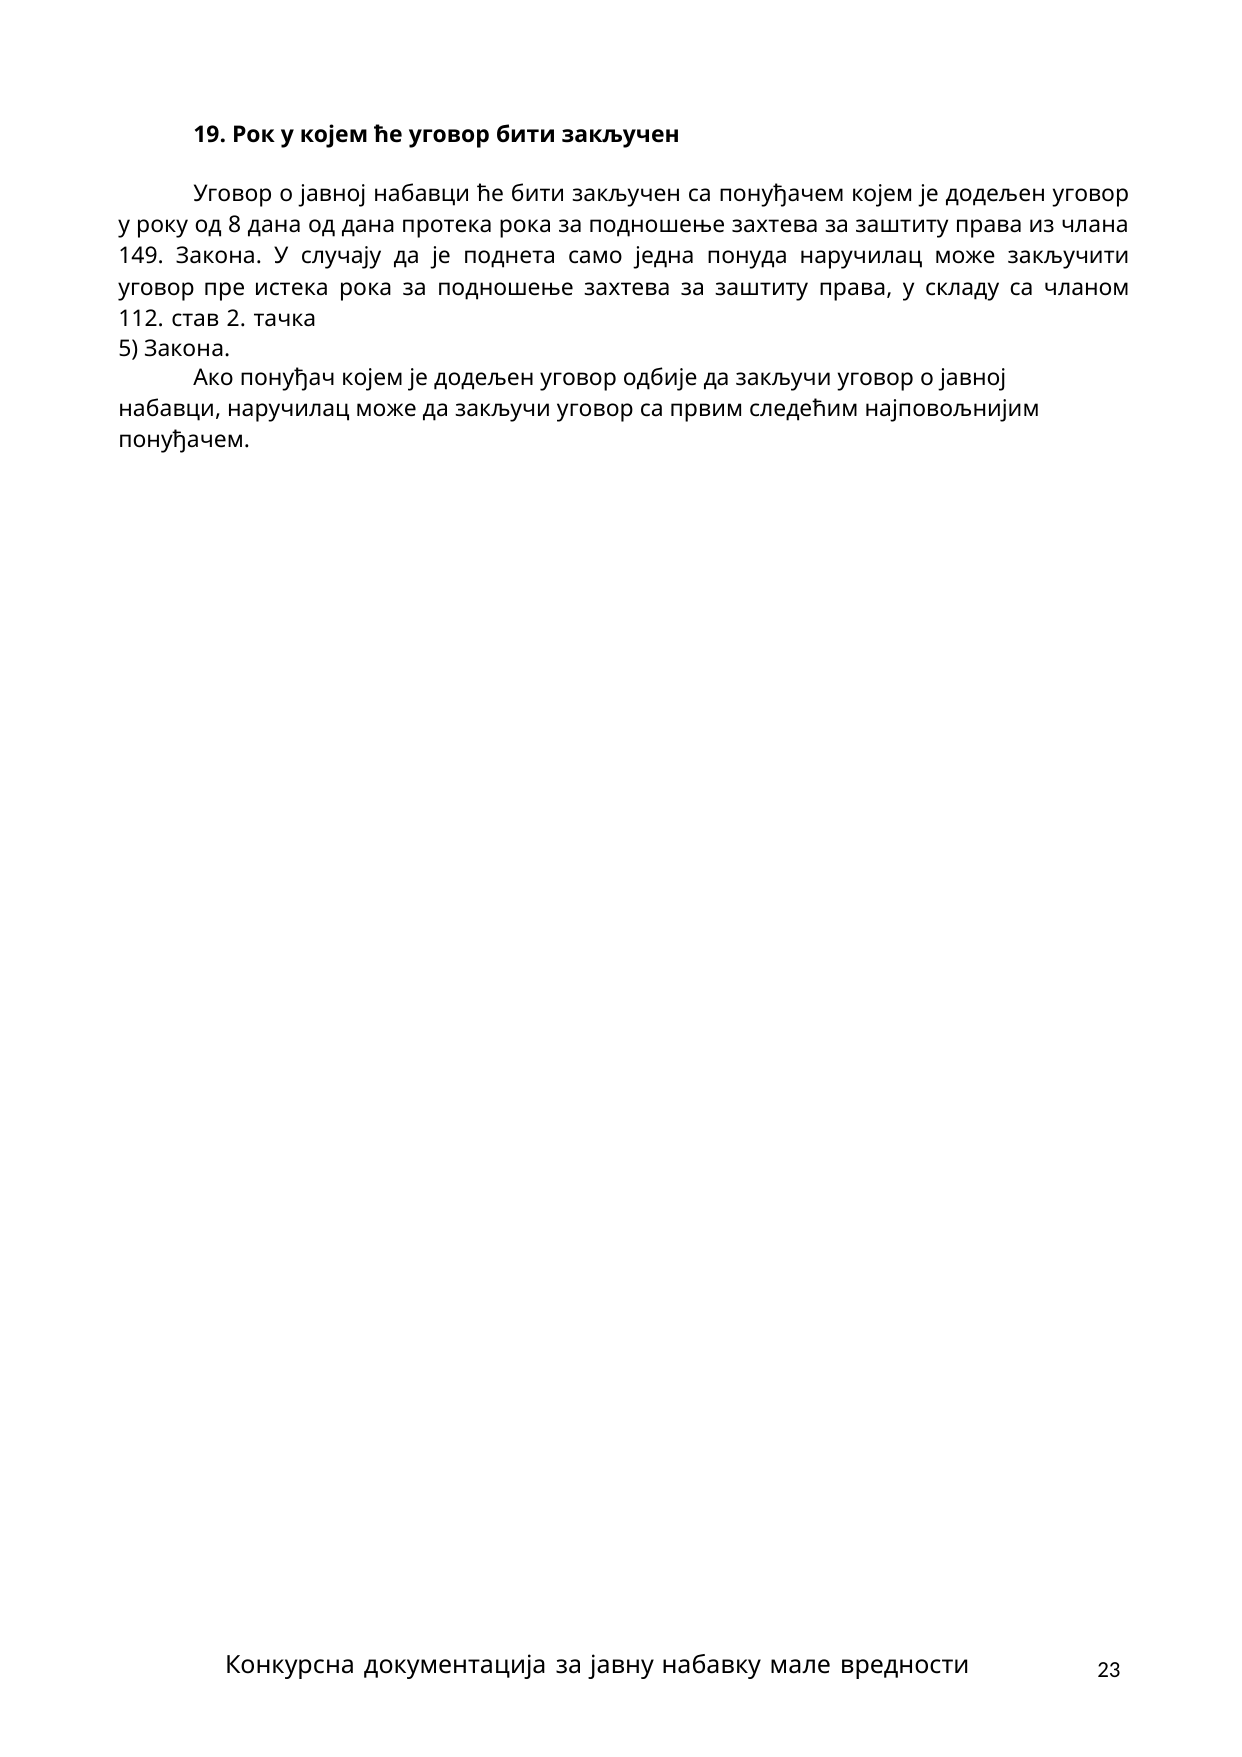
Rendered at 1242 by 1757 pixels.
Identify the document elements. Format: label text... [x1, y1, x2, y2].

text Уговор о јавној набавци ће бити закључен са понуђачем којем је додељен уговор у року од 8 дана од дана протека рока за подношење захтева за заштиту права из члана 149. Закона. У случају да је поднета само једна понуда наручилац може закључити уговор пре истека рока за подношење захтева за заштиту права, у складу са чланом 112. став 2. тачка [118, 177, 1130, 333]
text 19. Рок у којем ће уговор бити закључен [193, 118, 1137, 149]
text Ако понуђач којем је додељен уговор одбије да закључи уговор о јавној набавци, наручилац може да закључи уговор са првим следећим најповољнијим понуђачем. [118, 361, 1075, 454]
text 5) Закона. [118, 333, 1137, 361]
